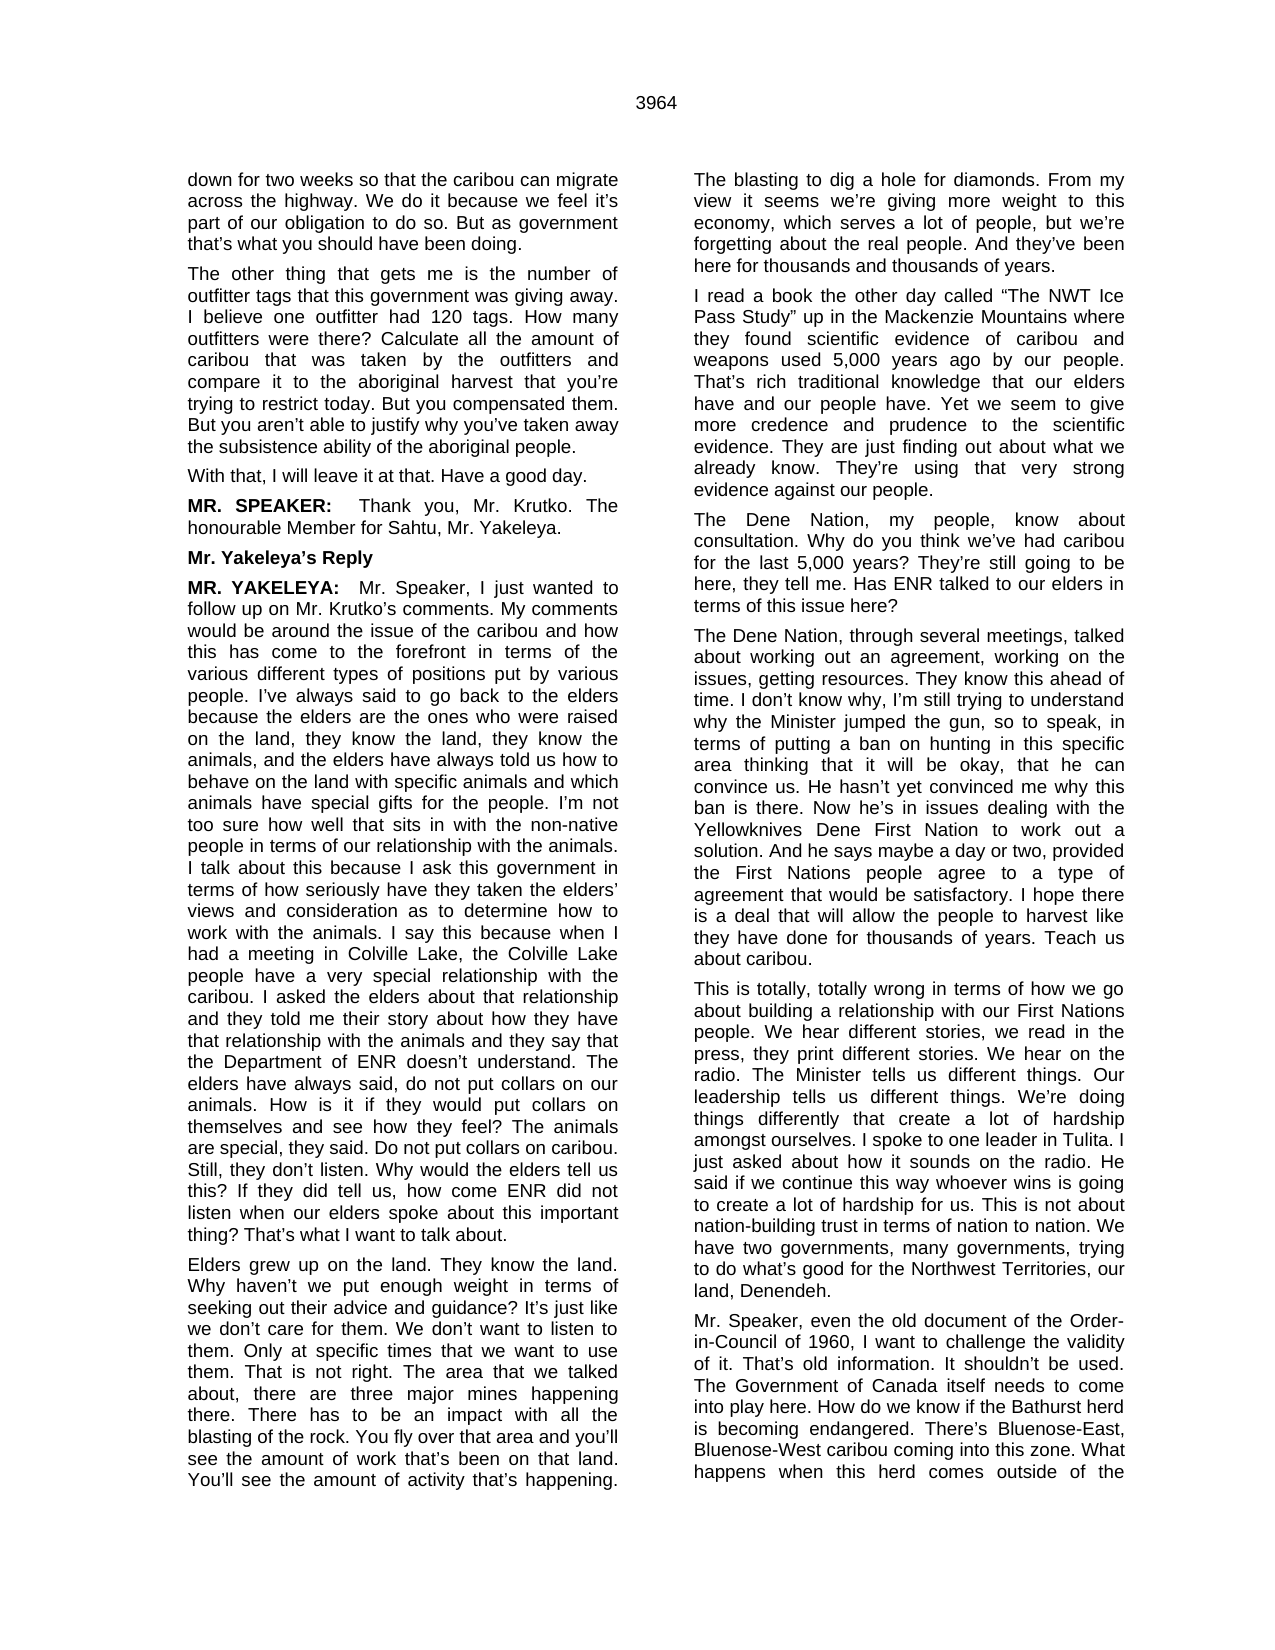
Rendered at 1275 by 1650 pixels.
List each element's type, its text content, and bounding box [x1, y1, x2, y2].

text The other thing that gets me is the number of outfitter tags that this government was giving away. I believe one outfitter had 120 tags. How many outfitters were there? Calculate all the amount of caribou that was taken by the outfitters and compare it to the aboriginal harvest that you’re trying to restrict today. But you compensated them. But you aren’t able to justy why you’ve taken away the subsistence ability of the aboriginal people. [187, 263, 619, 457]
text MR. SPEAKER: Thank you, Mr. Krutko. The honourable Member for Sahtu, Mr. Yakeleya. [187, 495, 619, 538]
text This is totally, totally wrong in terms of how we go about building a relationship with our First Nations people. We hear dferent stories, we read in the press, they print dferent stories. We hear on the radio. The Minister tells us dferent things. Our leadership tells us dferent things. We’re doing things dferently that create a lot of hardship amongst ourselves. I spoke to one leader in Tulita. I just asked about how it sounds on the radio. He said we continue this way whoever wins is going to create a lot of hardship for us. This is not about nation-building trust in terms of nation to nation. We have two governments, many governments, trying to do what’s good for the Northwest Territories, our land, Denendeh. [694, 978, 1125, 1301]
text Elders grew up on the land. They know the land. Why haven’t we put enough weight in terms of seeking out their advice and guidance? It’s just like we don’t care for them. We don’t want to listen to them. Only at specic times that we want to use them. That is not right. The area that we talked about, there are three major mines happening there. There has to be an impact with all the blasting of the rock. You fly over that area and you’ll see the amount of work that’s been on that land. You’ll see the amount of activity that’s happening. The blasting to dig a hole for diamonds. From my view it seems we’re giving more weight to this economy, which serves a lot of people, but we’re forgetting about the real people. And they’ve been here for thousands and thousands of years. [187, 1253, 619, 1491]
text Mr. Yakeleya’s Reply [187, 547, 619, 568]
text With that, I will leave it at that. Have a good day. [187, 465, 619, 487]
text The Dene Nation, through several meetings, talked about working out an agreement, working on the issues, getting resources. They know this ahead of time. I don’t know why, I’m still trying to understand why the Minister jumped the gun, so to speak, in terms of putting a ban on hunting in this specic area thinking that it will be okay, that he can convince us. He hasn’t yet convinced me why this ban is there. Now he’s in issues dealing with the Yellowknives Dene First Nation to work out a solution. And he says maybe a day or two, provided the First Nations people agree to a type of agreement that would be satisfactory. I hope there is a deal that will allow the people to harvest like they have done for thousands of years. Teach us about caribou. [694, 624, 1125, 969]
text MR. YAKELEYA: Mr. Speaker, I just wanted to follow up on Mr. Krutko’s comments. My comments would be around the issue of the caribou and how this has come to the forefront in terms of the various dferent types of positions put by various people. I’ve always said to go back to the elders because the elders are the ones who were raised on the land, they know the land, they know the animals, and the elders have always told us how to behave on the land with specic animals and which animals have special gts for the people. I’m not too sure how well that sits in with the non-native people in terms of our relationship with the animals. I talk about this because I ask this government in terms of how seriously have they taken the elders’ views and consideration as to determine how to work with the animals. I say this because when I had a meeting in Colville Lake, the Colville Lake people have a very special relationship with the caribou. I asked the elders about that relationship and they told me their story about how they have that relationship with the animals and they say that the Department of ENR doesn’t understand. The elders have always said, do not put collars on our animals. How is it they would put collars on themselves and see how they feel? The animals are special, they said. Do not put collars on caribou. Still, they don’t listen. Why would the elders tell us this? If they did tell us, how come ENR did not listen when our elders spoke about this important thing? That’s what I want to talk about. [187, 577, 619, 1245]
text I read a book the other day called “The NWT Ice Pass Study” up in the Mackenzie Mountains where they found scientic evidence of caribou and weapons used 5,000 years ago by our people. That’s rich traditional knowledge that our elders have and our people have. Yet we seem to give more credence and prudence to the scientic evidence. They are just finding out about what we already know. They’re using that very strong evidence against our people. [694, 284, 1125, 500]
text The Dene Nation, my people, know about consultation. Why do you think we’ve had caribou for the last 5,000 years? They’re still going to be here, they tell me. Has ENR talked to our elders in terms of this issue here? [694, 508, 1125, 616]
